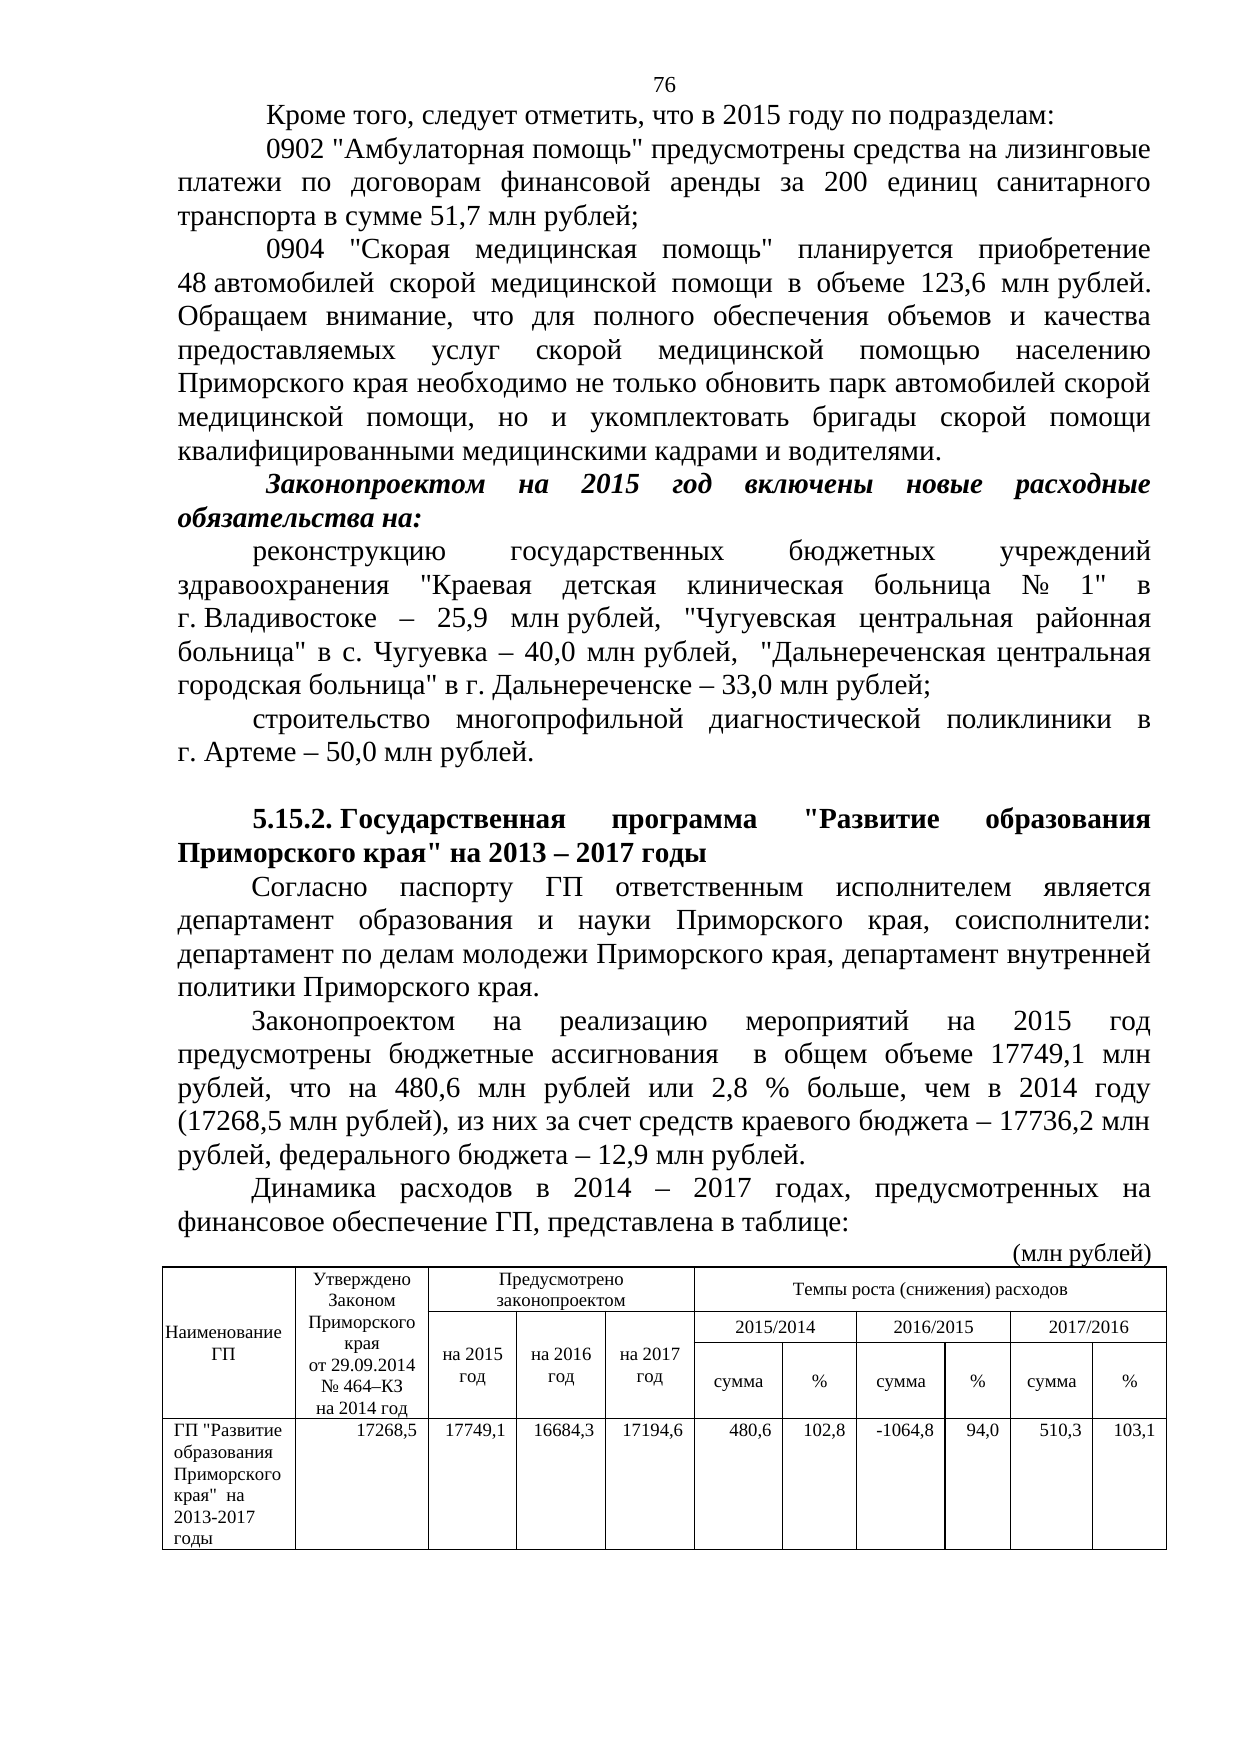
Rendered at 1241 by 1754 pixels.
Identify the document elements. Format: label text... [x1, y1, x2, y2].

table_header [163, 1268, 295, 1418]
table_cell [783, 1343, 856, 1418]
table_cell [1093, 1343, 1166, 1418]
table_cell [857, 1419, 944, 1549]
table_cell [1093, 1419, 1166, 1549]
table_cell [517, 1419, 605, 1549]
text строительство многопрофильной диагностической поликлиники в г. Артеме – 50,0 млн рублей. [177, 701, 1152, 768]
text реконструкцию государственных бюджетных учреждений здравоохранения "Краевая детская клиническая больница № 1" в г. Владивостоке – 25,9 млн рублей, "Чугуевская центральная районная больница" в с. Чугуевка – 40,0 млн рублей, "Дальнереченская центральная городская больница" в г. Дальнереченске – 33,0 млн рублей; [177, 533, 1152, 701]
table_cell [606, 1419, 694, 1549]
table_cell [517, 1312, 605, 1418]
text 0902 "Амбулаторная помощь" предусмотрены средства на лизинговые платежи по договорам финансовой аренды за 200 единиц санитарного транспорта в сумме 51,7 млн рублей; [177, 131, 1152, 231]
text (млн рублей) [177, 1238, 1152, 1266]
text Законопроектом на 2015 год включены новые расходные обязательства на: [177, 466, 1152, 533]
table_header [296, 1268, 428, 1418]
text Законопроектом на реализацию мероприятий на 2015 год предусмотрены бюджетные ассигнования в общем объеме 17749,1 млн рублей, что на 480,6 млн рублей или 2,8 % больше, чем в 2014 году (17268,5 млн рублей), из них за счет средств краевого бюджета – 17736,2 млн рублей, федерального бюджета – 12,9 млн рублей. [177, 1003, 1152, 1171]
text Согласно паспорту ГП ответственным исполнителем является департамент образования и науки Приморского края, соисполнители: департамент по делам молодежи Приморского края, департамент внутренней политики Приморского края. [177, 869, 1152, 1003]
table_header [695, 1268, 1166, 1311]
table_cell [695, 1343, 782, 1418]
text 0904 "Скорая медицинская помощь" планируется приобретение 48 автомобилей скорой медицинской помощи в объеме 123,6 млн рублей. Обращаем внимание, что для полного обеспечения объемов и качества предоставляемых услуг скорой медицинской помощью населению Приморского края необходимо не только обновить парк автомобилей скорой медицинской помощи, но и укомплектовать бригады скорой помощи квалифицированными медицинскими кадрами и водителями. [177, 231, 1152, 466]
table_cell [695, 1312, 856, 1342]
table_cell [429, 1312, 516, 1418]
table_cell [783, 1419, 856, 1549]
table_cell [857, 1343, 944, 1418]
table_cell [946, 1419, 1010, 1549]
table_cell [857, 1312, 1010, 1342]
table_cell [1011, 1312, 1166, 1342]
text 5.15.2. Государственная программа "Развитие образования Приморского края" на 2013 – 2017 годы [177, 802, 1152, 869]
text Динамика расходов в 2014 – 2017 годах, предусмотренных на финансовое обеспечение ГП, представлена в таблице: [177, 1171, 1152, 1238]
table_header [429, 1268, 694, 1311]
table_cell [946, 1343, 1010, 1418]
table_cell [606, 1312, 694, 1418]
text Кроме того, следует отметить, что в 2015 году по подразделам: [177, 97, 1152, 131]
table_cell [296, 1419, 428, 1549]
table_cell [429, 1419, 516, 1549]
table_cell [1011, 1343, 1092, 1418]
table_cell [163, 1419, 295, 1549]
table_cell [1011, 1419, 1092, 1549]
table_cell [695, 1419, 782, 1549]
